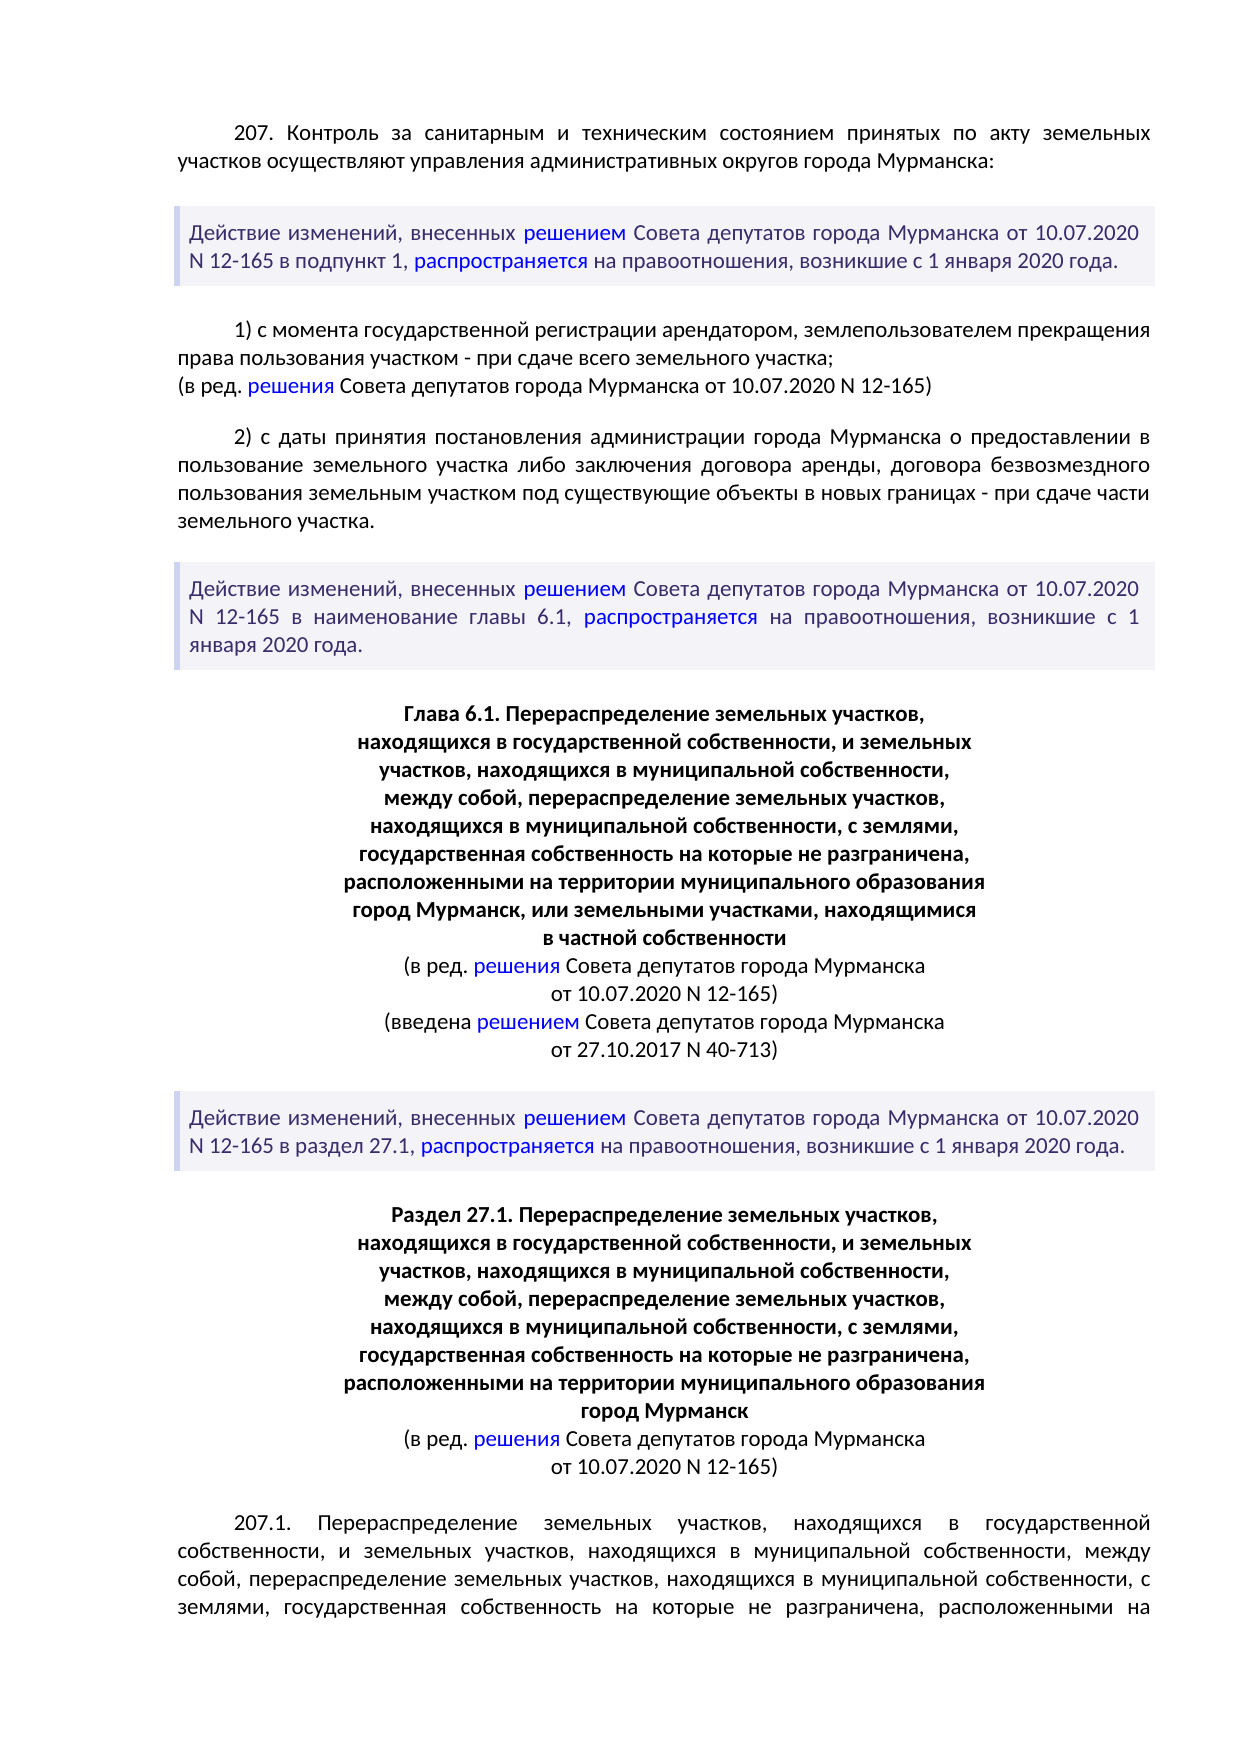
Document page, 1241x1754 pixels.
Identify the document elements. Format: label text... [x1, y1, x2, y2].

text 2) с даты принятия постановления администрации города Мурманска о предоставлении в пользование земельного участка либо заключения договора аренды, договора безвозмездного пользования земельным участком под существующие объекты в новых границах - при сдаче части земельного участка. [177, 422, 1152, 534]
text от 27.10.2017 N 40-713) [177, 1035, 1152, 1063]
text (введена решением Совета депутатов города Мурманска [177, 1007, 1152, 1035]
table_header Действие изменений, внесенных решением Совета депутатов города Мурманска от 10.07.2020 N 12-165 в раздел 27.1, распространяется на правоотношения, возникшие с 1 января 2020 года. [180, 1091, 1149, 1171]
title государственная собственность на которые не разграничена, [177, 1340, 1152, 1368]
title в частной собственности [177, 923, 1152, 951]
title Раздел 27.1. Перераспределение земельных участков, [177, 1200, 1152, 1228]
title находящихся в государственной собственности, и земельных [177, 1228, 1152, 1256]
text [177, 1508, 1152, 1620]
title Глава 6.1. Перераспределение земельных участков, [177, 699, 1152, 727]
text (в ред. решения Совета депутатов города Мурманска [177, 951, 1152, 979]
title участков, находящихся в муниципальной собственности, [177, 755, 1152, 783]
title город Мурманск [177, 1396, 1152, 1424]
table_header Действие изменений, внесенных решением Совета депутатов города Мурманска от 10.07.2020 N 12-165 в наименование главы 6.1, распространяется на правоотношения, возникшие с 1 января 2020 года. [180, 562, 1149, 670]
text 1) с момента государственной регистрации арендатором, землепользователем прекращения права пользования участком - при сдаче всего земельного участка; [177, 315, 1152, 371]
title между собой, перераспределение земельных участков, [177, 1284, 1152, 1312]
text от 10.07.2020 N 12-165) [177, 1452, 1152, 1480]
title расположенными на территории муниципального образования [177, 867, 1152, 895]
title находящихся в муниципальной собственности, с землями, [177, 1312, 1152, 1340]
title государственная собственность на которые не разграничена, [177, 839, 1152, 867]
title находящихся в муниципальной собственности, с землями, [177, 811, 1152, 839]
text (в ред. решения Совета депутатов города Мурманска от 10.07.2020 N 12-165) [177, 371, 1152, 399]
title расположенными на территории муниципального образования [177, 1368, 1152, 1396]
text (в ред. решения Совета депутатов города Мурманска [177, 1424, 1152, 1452]
text от 10.07.2020 N 12-165) [177, 979, 1152, 1007]
title город Мурманск, или земельными участками, находящимися [177, 895, 1152, 923]
title между собой, перераспределение земельных участков, [177, 783, 1152, 811]
text 207. Контроль за санитарным и техническим состоянием принятых по акту земельных участков осуществляют управления административных округов города Мурманска: [177, 118, 1152, 174]
title участков, находящихся в муниципальной собственности, [177, 1256, 1152, 1284]
title находящихся в государственной собственности, и земельных [177, 727, 1152, 755]
